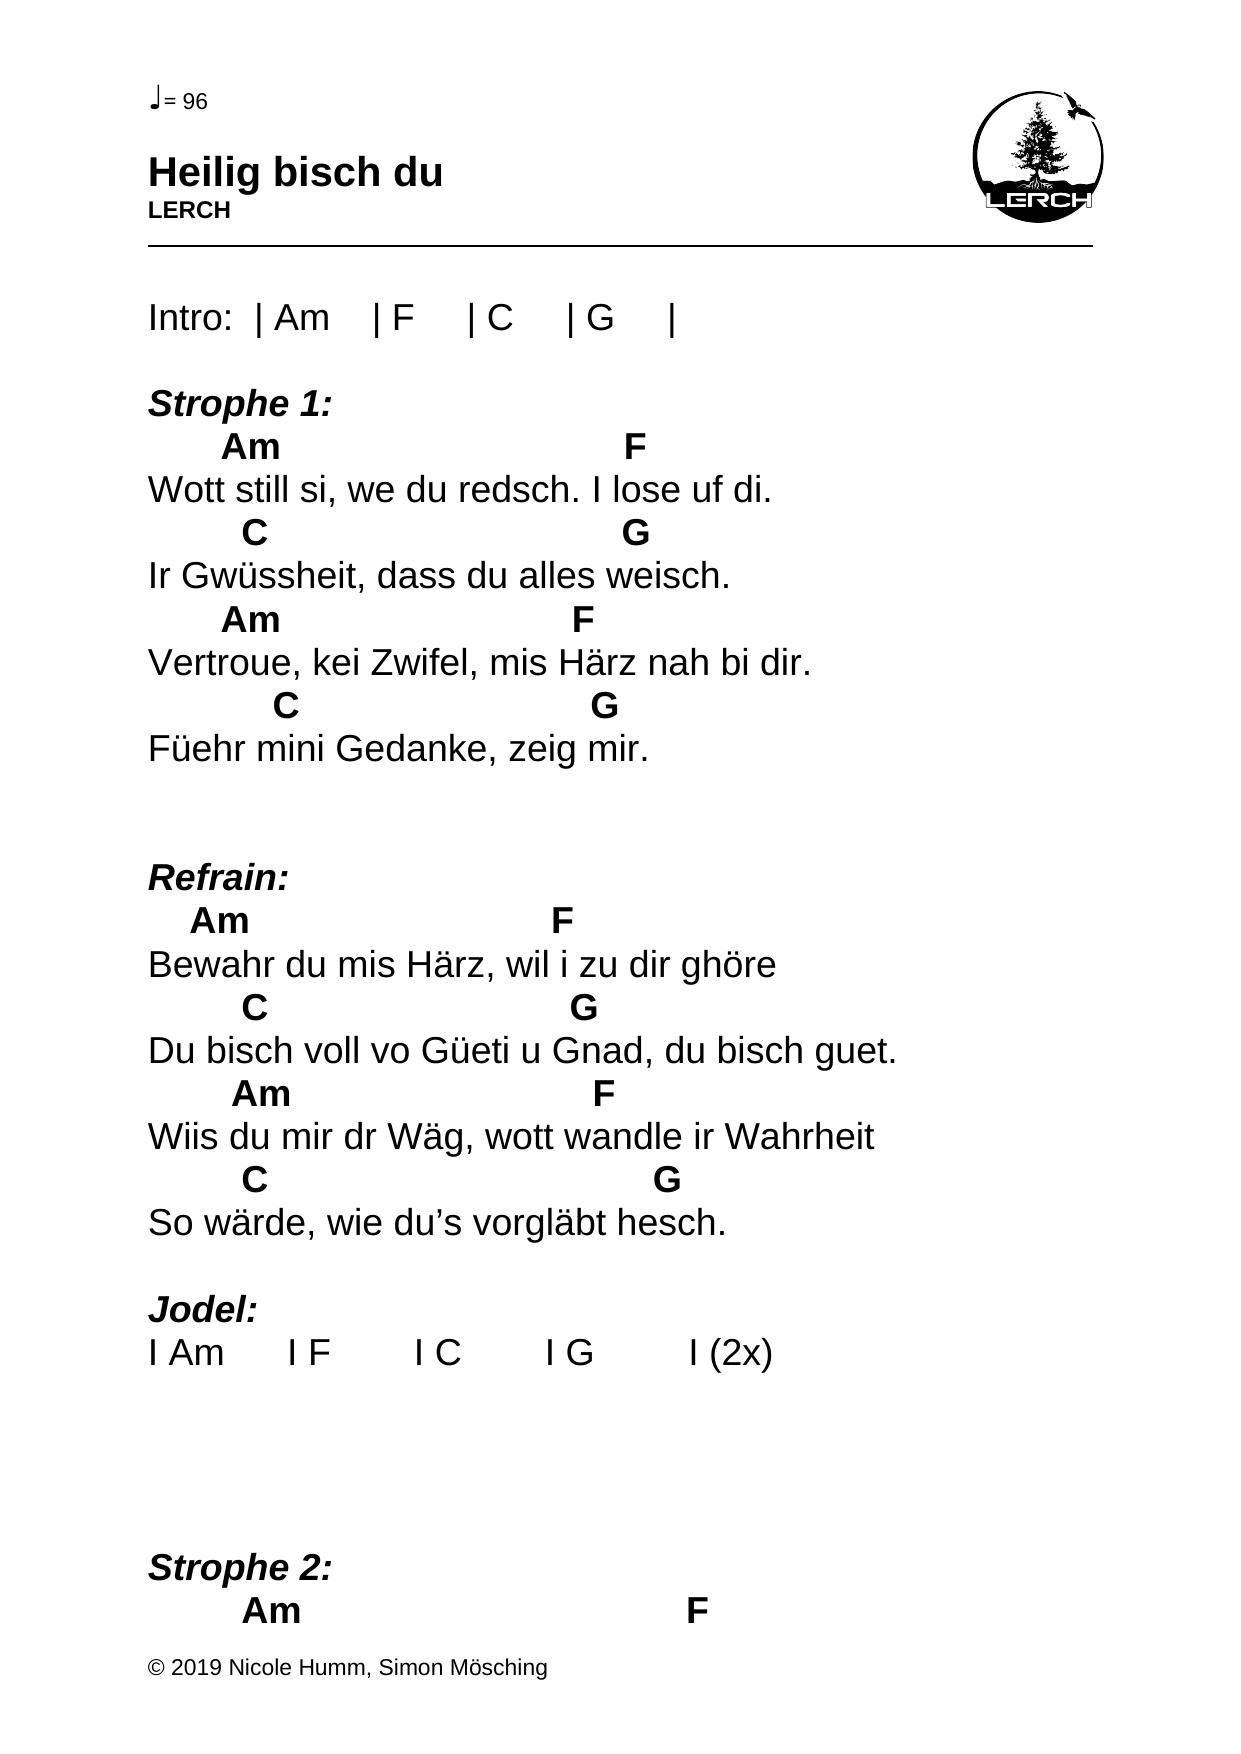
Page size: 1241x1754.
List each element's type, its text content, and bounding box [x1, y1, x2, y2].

text Wott still si, we du redsch. I lose uf di. [148, 467, 1093, 511]
text Am F [148, 597, 1093, 640]
text Vertroue, kei Zwifel, mis Härz nah bi dir. [148, 640, 1093, 683]
text Am F [148, 1071, 1137, 1114]
text Jodel: [148, 1287, 1137, 1330]
text C G [148, 1157, 1137, 1201]
text C G [148, 683, 1093, 726]
text Du bisch voll vo Güeti u Gnad, du bisch guet. [148, 1028, 1137, 1071]
text Füehr mini Gedanke, zeig mir. [148, 726, 1093, 769]
text I Am I F I C I G I (2x) [148, 1330, 1137, 1373]
text C G [148, 985, 1093, 1028]
text So wärde, wie du’s vorgläbt hesch. [148, 1201, 1137, 1244]
text Heilig bisch du [148, 148, 972, 196]
text C G [148, 511, 1093, 554]
text Refrain: [148, 856, 1093, 899]
text Strophe 2: [148, 1546, 1093, 1589]
text Strophe 1: [148, 381, 1093, 424]
picture [972, 91, 1104, 223]
text Wiis du mir dr Wäg, wott wandle ir Wahrheit [148, 1114, 1137, 1157]
text Ir Gwüssheit, dass du alles weisch. [148, 554, 1093, 597]
text Am F [148, 899, 1093, 942]
text Am F [148, 424, 1093, 467]
text LERCH [148, 196, 1093, 245]
text Bewahr du mis Härz, wil i zu dir ghöre [148, 942, 1093, 985]
text Am F [148, 1589, 1093, 1632]
text Intro: | Am | F | C | G | [148, 295, 1093, 338]
